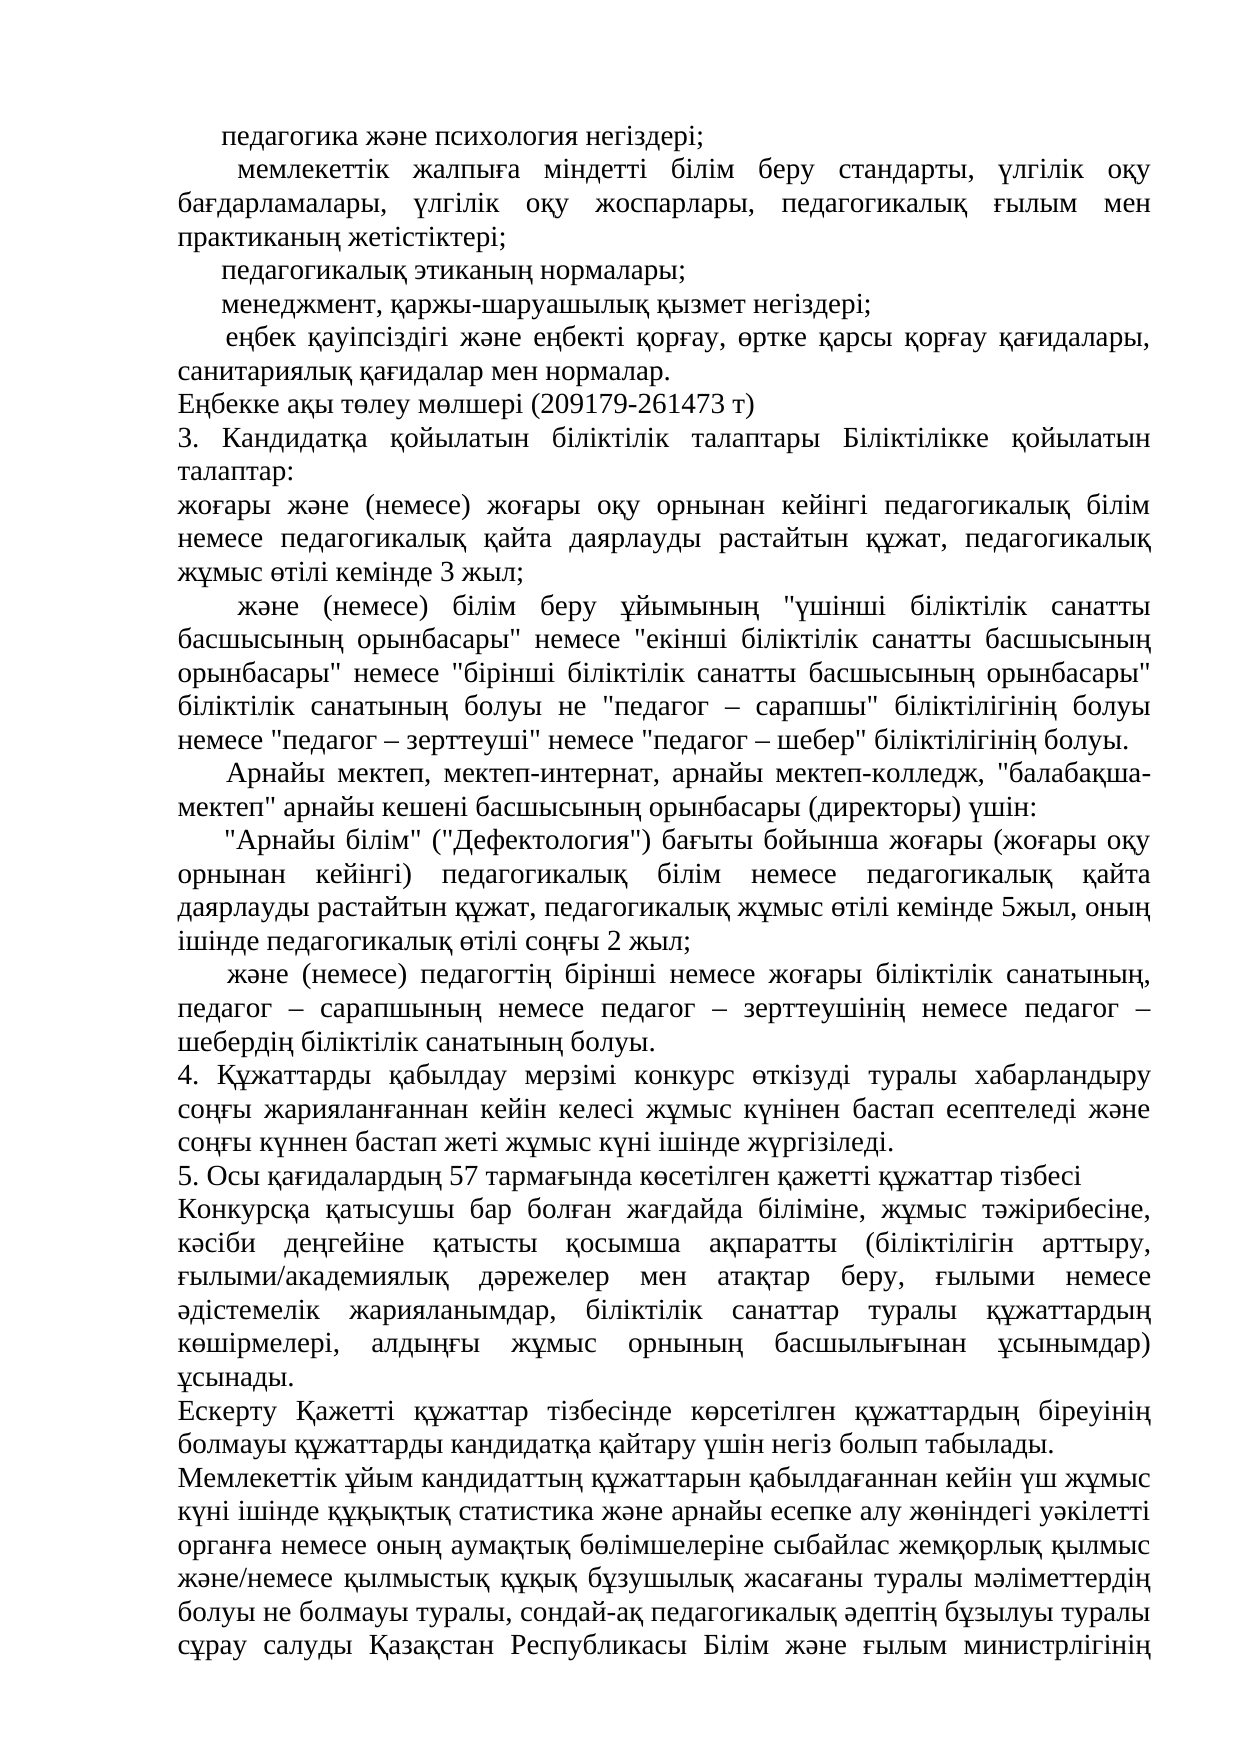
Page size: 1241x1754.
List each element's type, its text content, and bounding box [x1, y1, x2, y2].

text педагогика және психология негіздері; [177, 118, 1152, 152]
text Конкурсқа қатысушы бар болған жағдайда біліміне, жұмыс тәжірибесіне, кәсіби деңгейіне қатысты қосымша ақпаратты (біліктілігін арттыру, ғылыми/академиялық дәрежелер мен атақтар беру, ғылыми немесе әдістемелік жарияланымдар, біліктілік санаттар туралы құжаттардың көшірмелері, алдыңғы жұмыс орнының басшылығынан ұсынымдар) ұсынады. [177, 1191, 1152, 1393]
text жоғары және (немесе) жоғары оқу орнынан кейінгі педагогикалық білім немесе педагогикалық қайта даярлауды растайтын құжат, педагогикалық жұмыс өтілі кемінде 3 жыл; [177, 487, 1152, 588]
text Еңбекке ақы төлеу мөлшері (209179-261473 т) [177, 386, 1152, 420]
text 5. Осы қағидалардың 57 тармағында көсетілген қажетті құжаттар тізбесі [177, 1158, 1152, 1191]
text педагогикалық этиканың нормалары; [177, 252, 1152, 286]
text мемлекеттік жалпыға міндетті білім беру стандарты, үлгілік оқу бағдарламалары, үлгілік оқу жоспарлары, педагогикалық ғылым мен практиканың жетістіктері; [177, 152, 1152, 252]
text еңбек қауіпсіздігі және еңбекті қорғау, өртке қарсы қорғау қағидалары, санитариялық қағидалар мен нормалар. [177, 319, 1152, 386]
text "Арнайы білім" ("Дефектология") бағыты бойынша жоғары (жоғары оқу орнынан кейінгі) педагогикалық білім немесе педагогикалық қайта даярлауды растайтын құжат, педагогикалық жұмыс өтілі кемінде 5жыл, оның ішінде педагогикалық өтілі соңғы 2 жыл; [177, 822, 1152, 957]
text 3. Кандидатқа қойылатын біліктілік талаптары Біліктілікке қойылатын талаптар: [177, 420, 1152, 487]
text Ескерту Қажетті құжаттар тізбесінде көрсетілген құжаттардың біреуінің болмауы құжаттарды кандидатқа қайтару үшін негіз болып табылады. [177, 1393, 1152, 1460]
text 4. Құжаттарды қабылдау мерзімі конкурс өткізуді туралы хабарландыру соңғы жарияланғаннан кейін келесі жұмыс күнінен бастап есептеледі және соңғы күннен бастап жеті жұмыс күні ішінде жүргізіледі. [177, 1057, 1152, 1158]
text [177, 1460, 1152, 1661]
text және (немесе) білім беру ұйымының "үшінші біліктілік санатты басшысының орынбасары" немесе "екінші біліктілік санатты басшысының орынбасары" немесе "бірінші біліктілік санатты басшысының орынбасары" біліктілік санатының болуы не "педагог – сарапшы" біліктілігінің болуы немесе "педагог – зерттеуші" немесе "педагог – шебер" біліктілігінің болуы. [177, 588, 1152, 755]
text және (немесе) педагогтің бірінші немесе жоғары біліктілік санатының, педагог – сарапшының немесе педагог – зерттеушінің немесе педагог – шебердің біліктілік санатының болуы. [177, 957, 1152, 1057]
text Арнайы мектеп, мектеп-интернат, арнайы мектеп-колледж, "балабақша-мектеп" арнайы кешені басшысының орынбасары (директоры) үшін: [177, 755, 1152, 822]
text менеджмент, қаржы-шаруашылық қызмет негіздері; [177, 286, 1152, 319]
